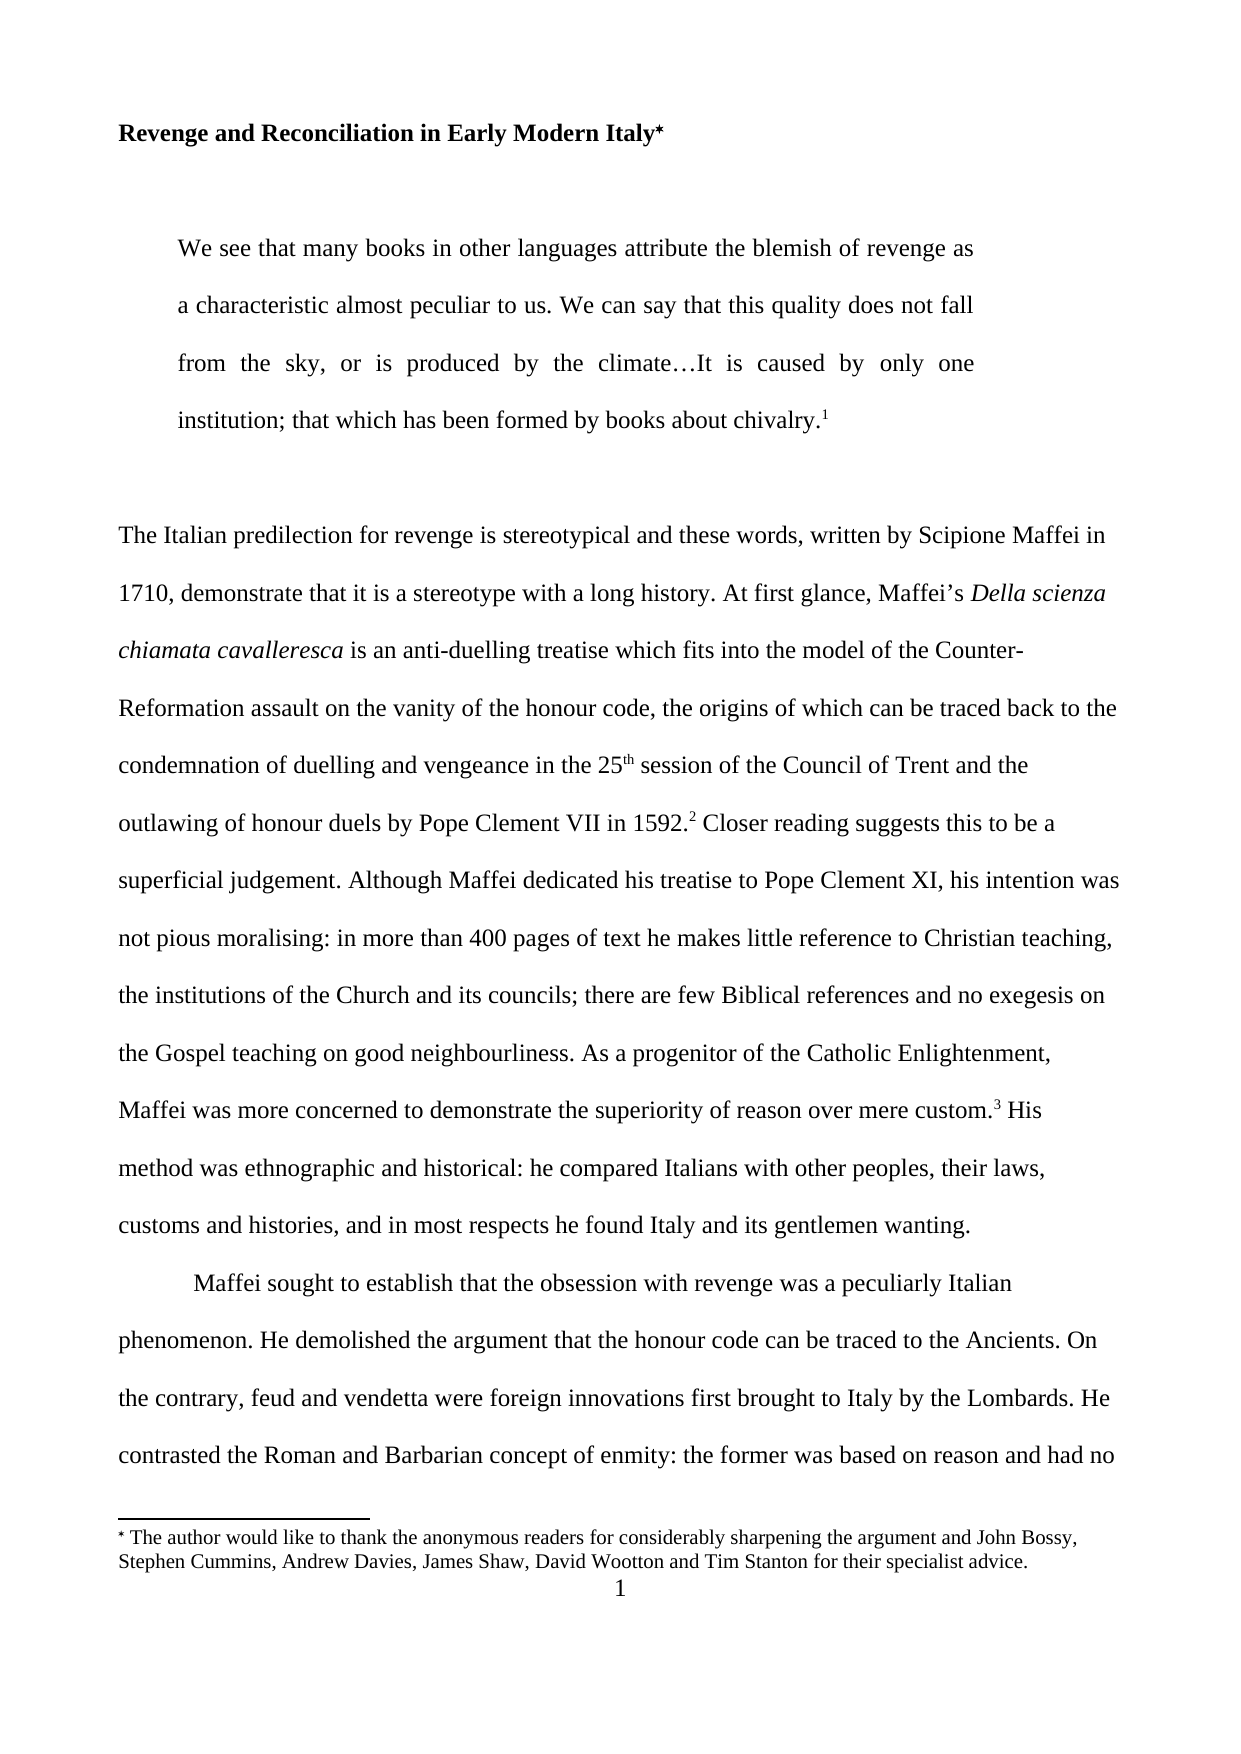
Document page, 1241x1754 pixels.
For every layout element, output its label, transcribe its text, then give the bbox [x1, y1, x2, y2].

text Revenge and Reconciliation in Early Modern Italy [118, 118, 1122, 147]
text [118, 1268, 1122, 1469]
text The Italian predilection for revenge is stereotypical and these words, written by Scipione Maffei in 1710, demonstrate that it is a stereotype with a long history. At first glance, Maffei’s Della scienza chiamata cavalleresca is an anti-duelling treatise which fits into the model of the Counter-Reformation assault on the vanity of the honour code, the origins of which can be traced back to the condemnation of duelling and vengeance in the 25th session of the Council of Trent and the outlawing of honour duels by Pope Clement VII in 1592. Closer reading suggests this to be a superficial judgement. Although Maffei dedicated his treatise to Pope Clement XI, his intention was not pious moralising: in more than 400 pages of text he makes little reference to Christian teaching, the institutions of the Church and its councils; there are few Biblical references and no exegesis on the Gospel teaching on good neighbourliness. As a progenitor of the Catholic Enlightenment, Maffei was more concerned to demonstrate the superiority of reason over mere custom. His method was ethnographic and historical: he compared Italians with other peoples, their laws, customs and histories, and in most respects he found Italy and its gentlemen wanting. [118, 521, 1122, 1239]
text We see that many books in other languages attribute the blemish of revenge as a characteristic almost peculiar to us. We can say that this quality does not fall from the sky, or is produced by the climate…It is caused by only one institution; that which has been formed by books about chivalry. [177, 233, 974, 434]
